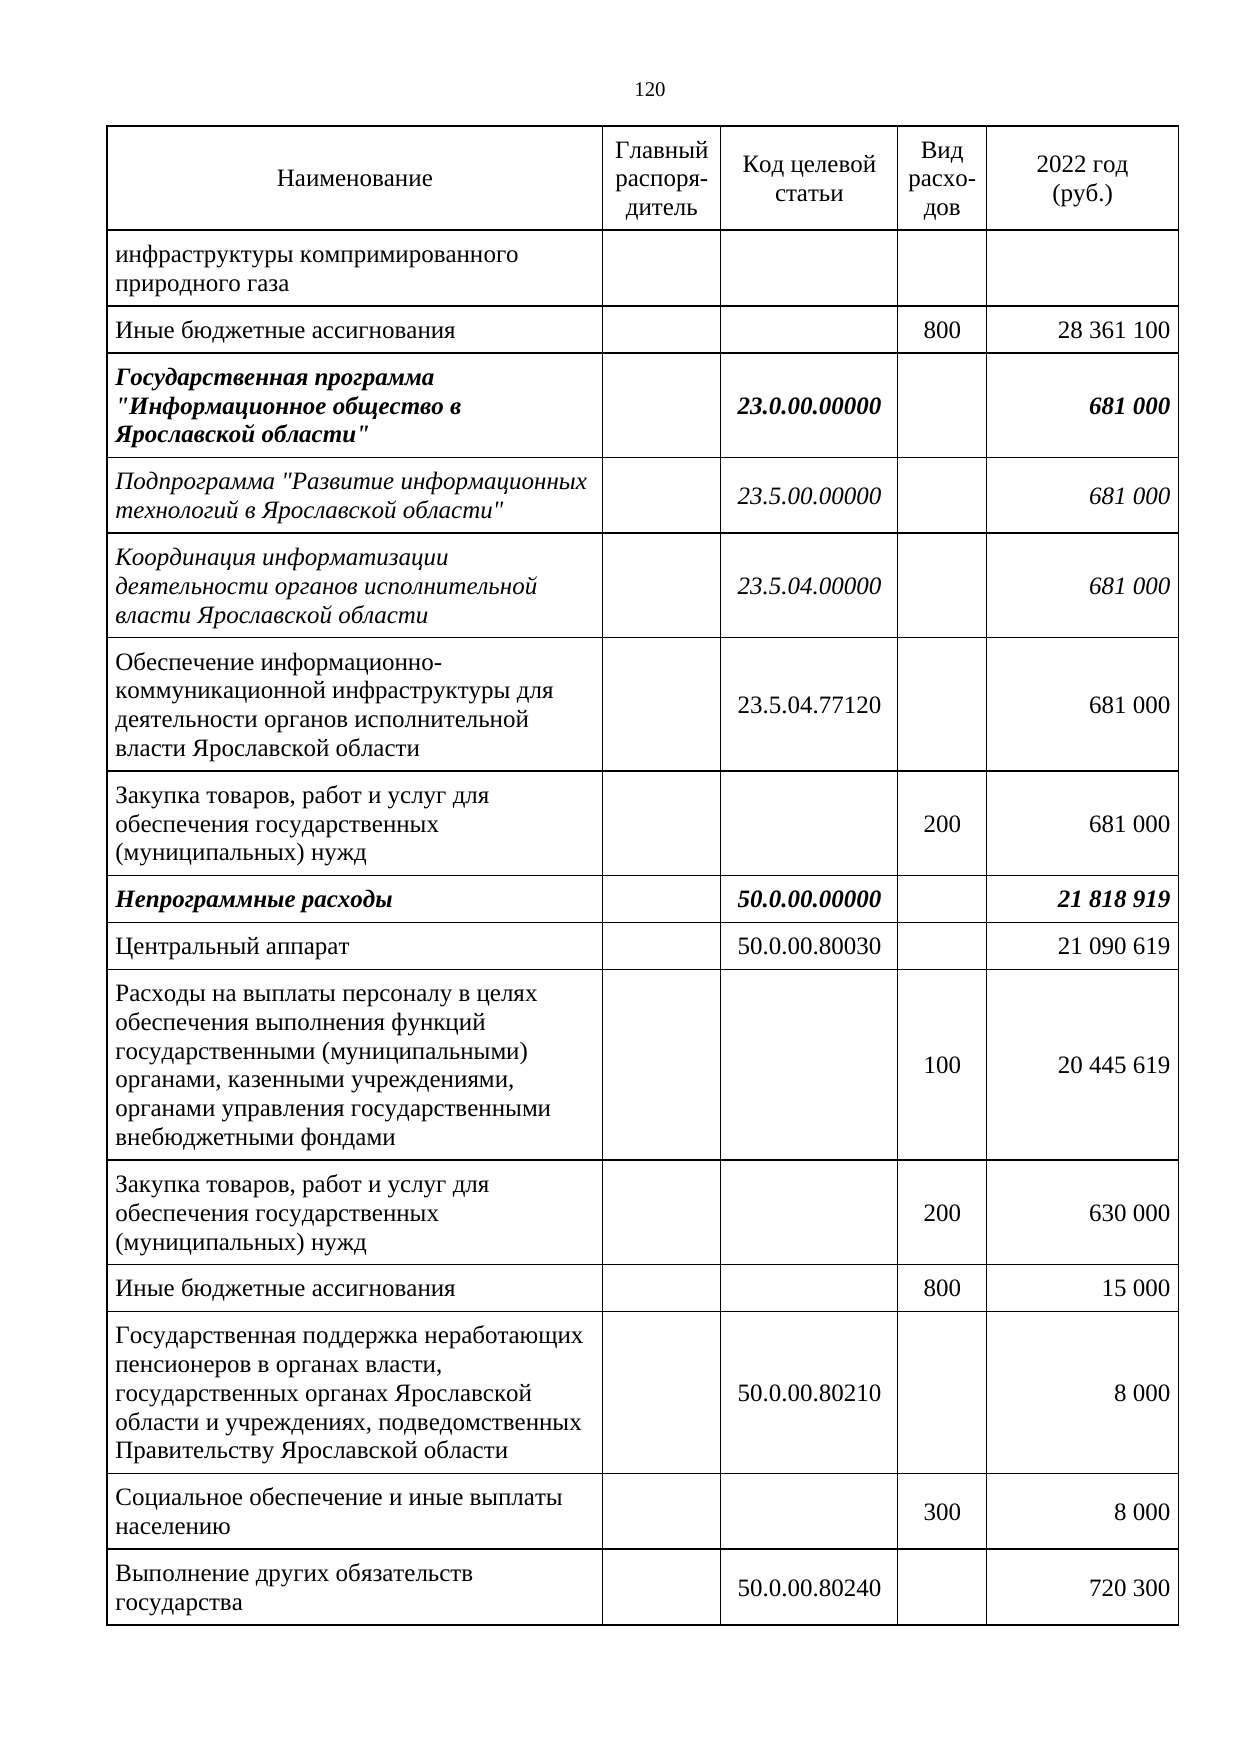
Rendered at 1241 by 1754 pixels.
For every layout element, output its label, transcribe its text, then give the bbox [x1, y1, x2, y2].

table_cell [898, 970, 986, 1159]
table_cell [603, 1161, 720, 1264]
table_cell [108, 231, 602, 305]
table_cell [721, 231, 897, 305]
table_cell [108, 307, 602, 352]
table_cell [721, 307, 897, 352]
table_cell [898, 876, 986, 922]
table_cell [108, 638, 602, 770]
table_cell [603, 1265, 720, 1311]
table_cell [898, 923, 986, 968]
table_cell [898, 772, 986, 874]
table_header 2022 год (руб.) [987, 127, 1178, 229]
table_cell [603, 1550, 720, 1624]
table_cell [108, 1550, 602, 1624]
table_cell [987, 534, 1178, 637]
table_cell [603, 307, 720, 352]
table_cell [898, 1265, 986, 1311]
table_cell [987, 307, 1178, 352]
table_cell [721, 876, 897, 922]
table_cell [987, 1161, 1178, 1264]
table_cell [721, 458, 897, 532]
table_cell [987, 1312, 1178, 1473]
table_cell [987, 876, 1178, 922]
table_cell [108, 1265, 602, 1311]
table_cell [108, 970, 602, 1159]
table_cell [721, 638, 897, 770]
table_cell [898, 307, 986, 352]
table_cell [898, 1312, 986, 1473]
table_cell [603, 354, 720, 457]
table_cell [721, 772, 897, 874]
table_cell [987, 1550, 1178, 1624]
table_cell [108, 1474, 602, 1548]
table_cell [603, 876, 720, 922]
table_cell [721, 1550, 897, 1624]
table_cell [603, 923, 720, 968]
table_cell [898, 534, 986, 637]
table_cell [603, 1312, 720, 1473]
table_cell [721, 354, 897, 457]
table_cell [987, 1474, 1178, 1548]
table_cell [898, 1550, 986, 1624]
table_header Главный распоря-дитель [603, 127, 720, 229]
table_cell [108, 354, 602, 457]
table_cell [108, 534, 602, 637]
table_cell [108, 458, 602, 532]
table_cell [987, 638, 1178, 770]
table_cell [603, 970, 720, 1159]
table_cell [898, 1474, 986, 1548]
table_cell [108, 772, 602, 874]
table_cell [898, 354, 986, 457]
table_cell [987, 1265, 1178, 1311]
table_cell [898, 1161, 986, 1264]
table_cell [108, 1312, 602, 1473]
table_header Вид расхо-дов [898, 127, 986, 229]
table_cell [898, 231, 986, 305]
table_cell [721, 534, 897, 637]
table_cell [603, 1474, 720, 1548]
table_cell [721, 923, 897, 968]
table_header Наименование [108, 127, 602, 229]
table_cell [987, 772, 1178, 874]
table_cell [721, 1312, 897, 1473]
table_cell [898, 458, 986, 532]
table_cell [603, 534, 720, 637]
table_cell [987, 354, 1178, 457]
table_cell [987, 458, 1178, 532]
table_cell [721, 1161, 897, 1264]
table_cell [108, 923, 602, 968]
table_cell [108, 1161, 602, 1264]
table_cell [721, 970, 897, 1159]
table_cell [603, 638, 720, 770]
table_header Код целевой статьи [721, 127, 897, 229]
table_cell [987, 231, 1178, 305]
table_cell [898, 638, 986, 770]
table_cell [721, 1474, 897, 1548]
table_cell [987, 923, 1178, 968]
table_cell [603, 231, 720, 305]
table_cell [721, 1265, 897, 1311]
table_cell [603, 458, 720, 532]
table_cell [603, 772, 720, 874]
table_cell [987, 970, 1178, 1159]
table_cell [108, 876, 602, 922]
